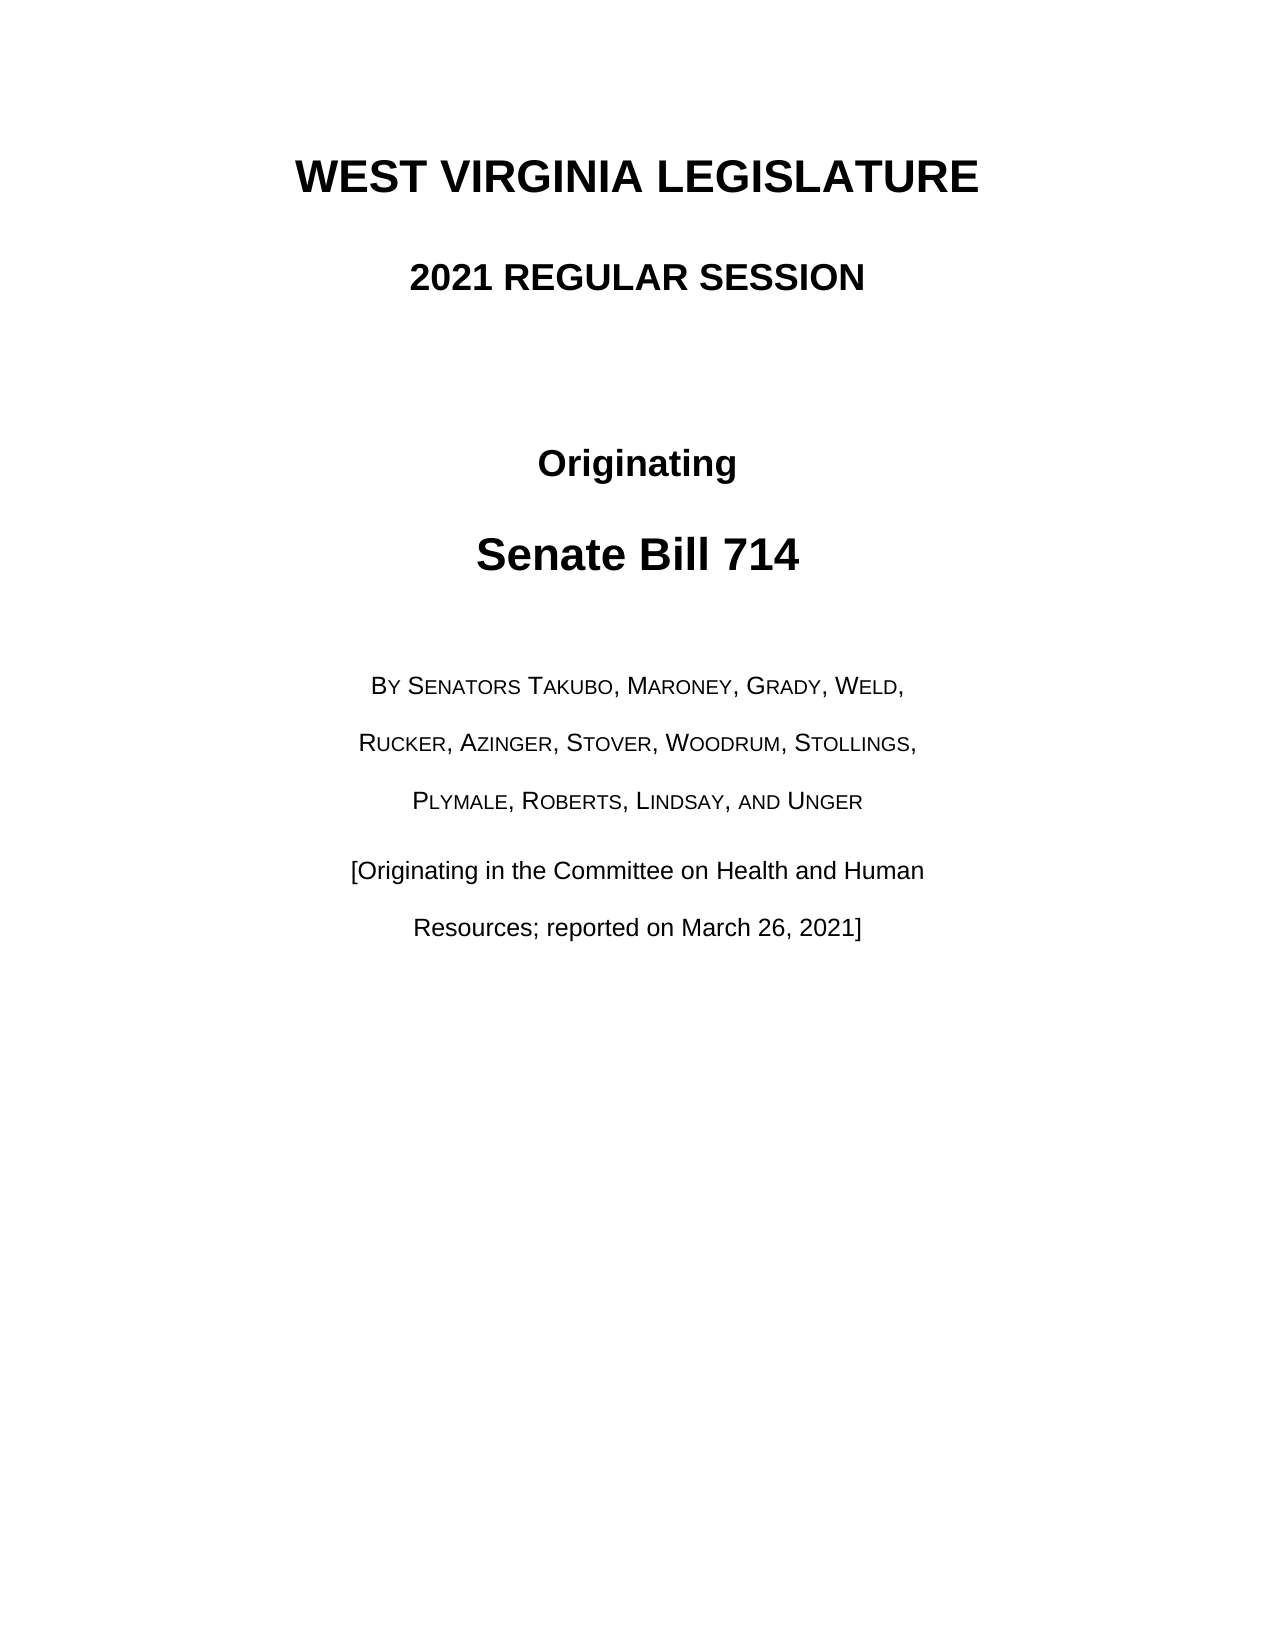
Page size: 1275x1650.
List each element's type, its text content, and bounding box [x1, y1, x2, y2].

title 2021 regular session [150, 255, 1125, 298]
text [Originating in the Committee on ; reported on ] [337, 856, 937, 942]
text Bill 714 [150, 528, 1125, 581]
text By [337, 671, 937, 814]
title WEST virginia legislature [150, 150, 1125, 203]
